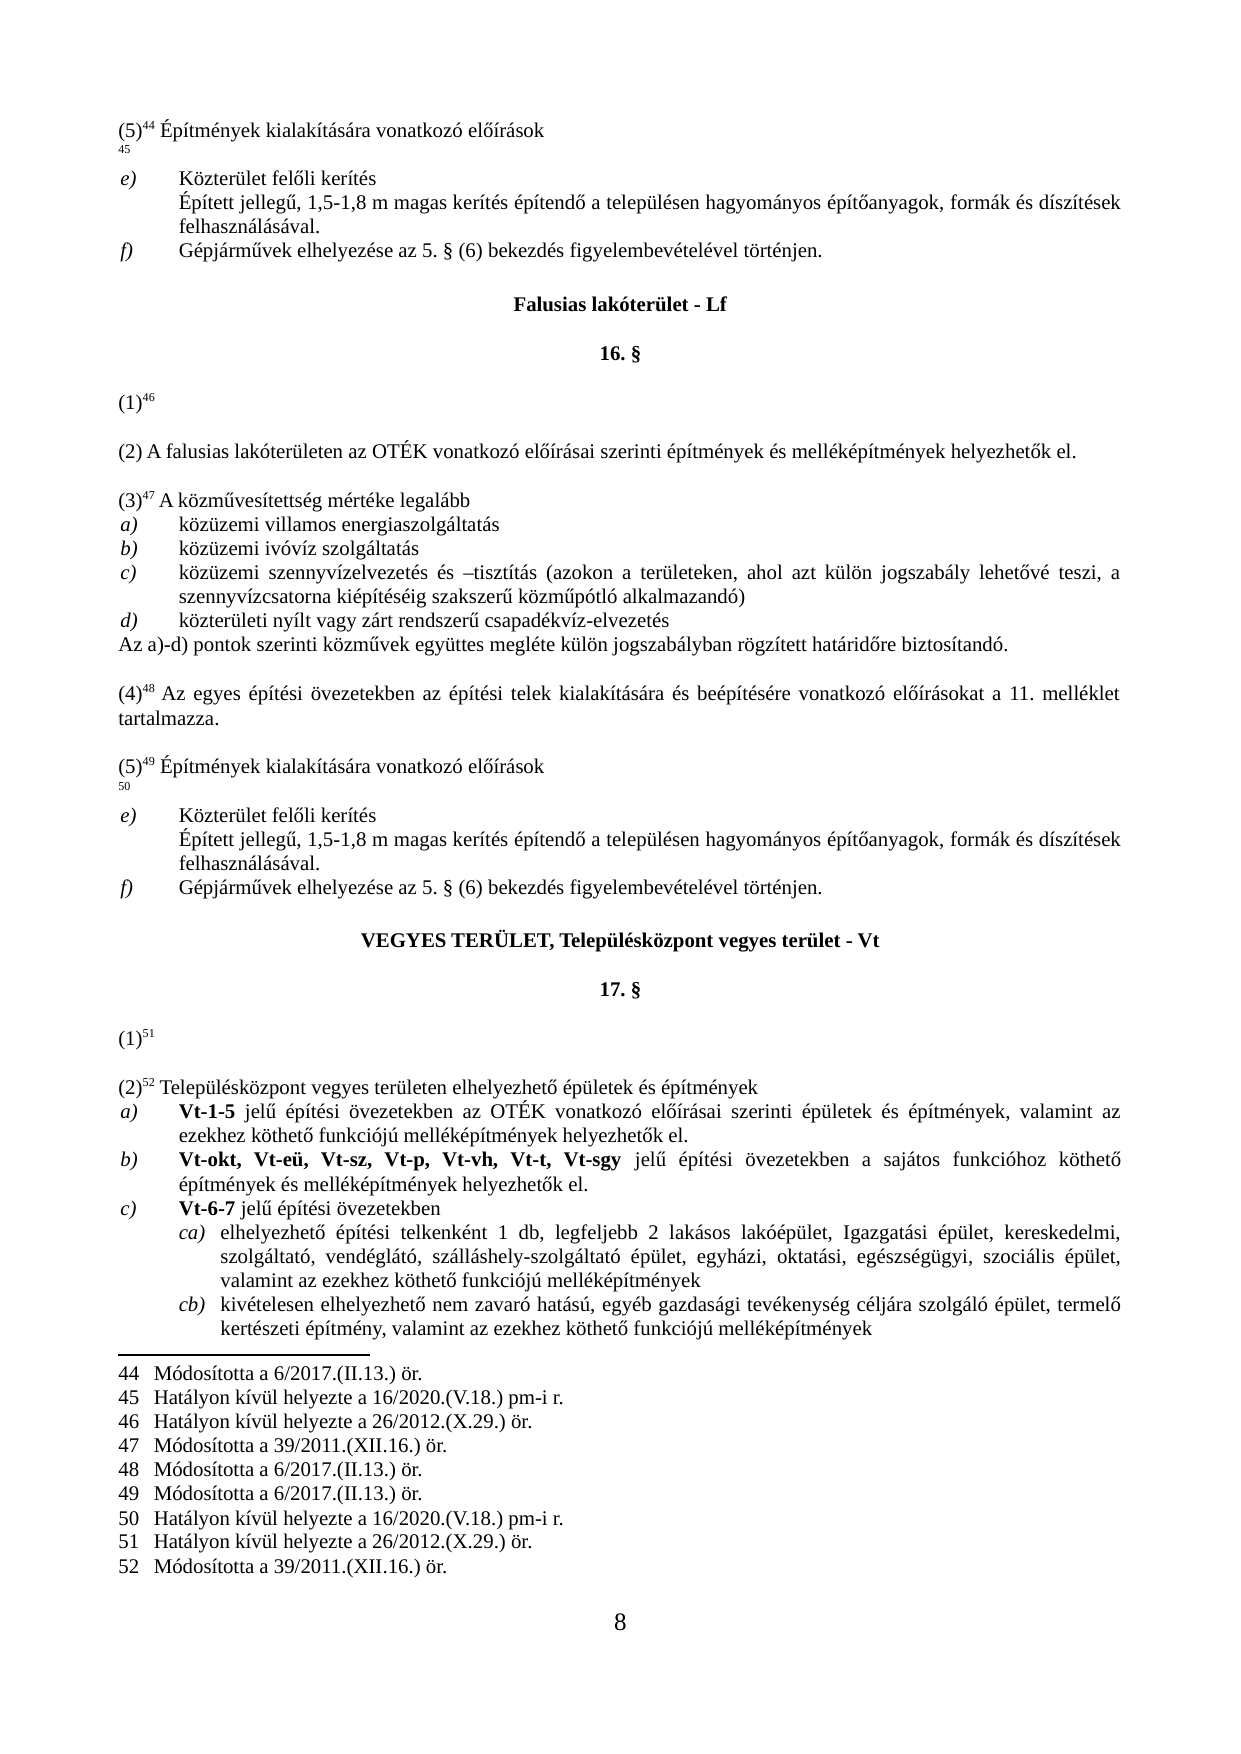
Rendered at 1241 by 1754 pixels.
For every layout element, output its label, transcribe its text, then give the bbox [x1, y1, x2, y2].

text e) Közterület felőli kerítés Épített jellegű, 1,5-1,8 m magas kerítés építendő a településen hagyományos építőanyagok, formák és díszítések felhasználásával. [120, 166, 1122, 238]
text c) közüzemi szennyvízelvezetés és –tisztítás (azokon a területeken, ahol azt külön jogszabály lehetővé teszi, a szennyvízcsatorna kiépítéséig szakszerű közműpótló alkalmazandó) [120, 560, 1122, 608]
text cb) kivételesen elhelyezhető nem zavaró hatású, egyéb gazdasági tevékenység céljára szolgáló épület, termelő kertészeti építmény, valamint az ezekhez köthető funkciójú melléképítmények [178, 1292, 1122, 1340]
text 17. § [118, 977, 1122, 1001]
text a) Vt-1-5 jelű építési övezetekben az OTÉK vonatkozó előírásai szerinti épületek és építmények, valamint az ezekhez köthető funkciójú melléképítmények helyezhetők el. [120, 1099, 1122, 1147]
text (1) [118, 1026, 1122, 1050]
text c) Vt-6-7 jelű építési övezetekben [120, 1196, 1122, 1219]
text f) Gépjárművek elhelyezése az 5. § (6) bekezdés figyelembevételével történjen. [120, 238, 1122, 262]
text (2) Településközpont vegyes területen elhelyezhető épületek és építmények [118, 1075, 1122, 1099]
text (5) Építmények kialakítására vonatkozó előírások [118, 118, 1122, 166]
text (5) Építmények kialakítására vonatkozó előírások [118, 754, 1122, 803]
text Falusias lakóterület - Lf [118, 292, 1122, 316]
text d) közterületi nyílt vagy zárt rendszerű csapadékvíz-elvezetés [120, 608, 1122, 632]
text (3) A közművesítettség mértéke legalább [118, 488, 1122, 512]
text f) Gépjárművek elhelyezése az 5. § (6) bekezdés figyelembevételével történjen. [120, 875, 1122, 899]
text (1) [118, 390, 1122, 414]
text ca) elhelyezhető építési telkenként 1 db, legfeljebb 2 lakásos lakóépület, Igazgatási épület, kereskedelmi, szolgáltató, vendéglátó, szálláshely-szolgáltató épület, egyházi, oktatási, egészségügyi, szociális épület, valamint az ezekhez köthető funkciójú melléképítmények [178, 1219, 1122, 1292]
text a) közüzemi villamos energiaszolgáltatás [120, 512, 1122, 536]
text b) közüzemi ivóvíz szolgáltatás [120, 536, 1122, 560]
text Az a)-d) pontok szerinti közművek együttes megléte külön jogszabályban rögzített határidőre biztosítandó. [118, 632, 1122, 656]
text 16. § [118, 341, 1122, 365]
text VEGYES TERÜLET, Településközpont vegyes terület - Vt [118, 928, 1122, 952]
text (2) A falusias lakóterületen az OTÉK vonatkozó előírásai szerinti építmények és melléképítmények helyezhetők el. [118, 439, 1122, 463]
text (4) Az egyes építési övezetekben az építési telek kialakítására és beépítésére vonatkozó előírásokat a 11. melléklet tartalmazza. [118, 681, 1122, 729]
text b) Vt-okt, Vt-eü, Vt-sz, Vt-p, Vt-vh, Vt-t, Vt-sgy jelű építési övezetekben a sajátos funkcióhoz köthető építmények és melléképítmények helyezhetők el. [120, 1147, 1122, 1196]
text e) Közterület felőli kerítés Épített jellegű, 1,5-1,8 m magas kerítés építendő a településen hagyományos építőanyagok, formák és díszítések felhasználásával. [120, 803, 1122, 875]
